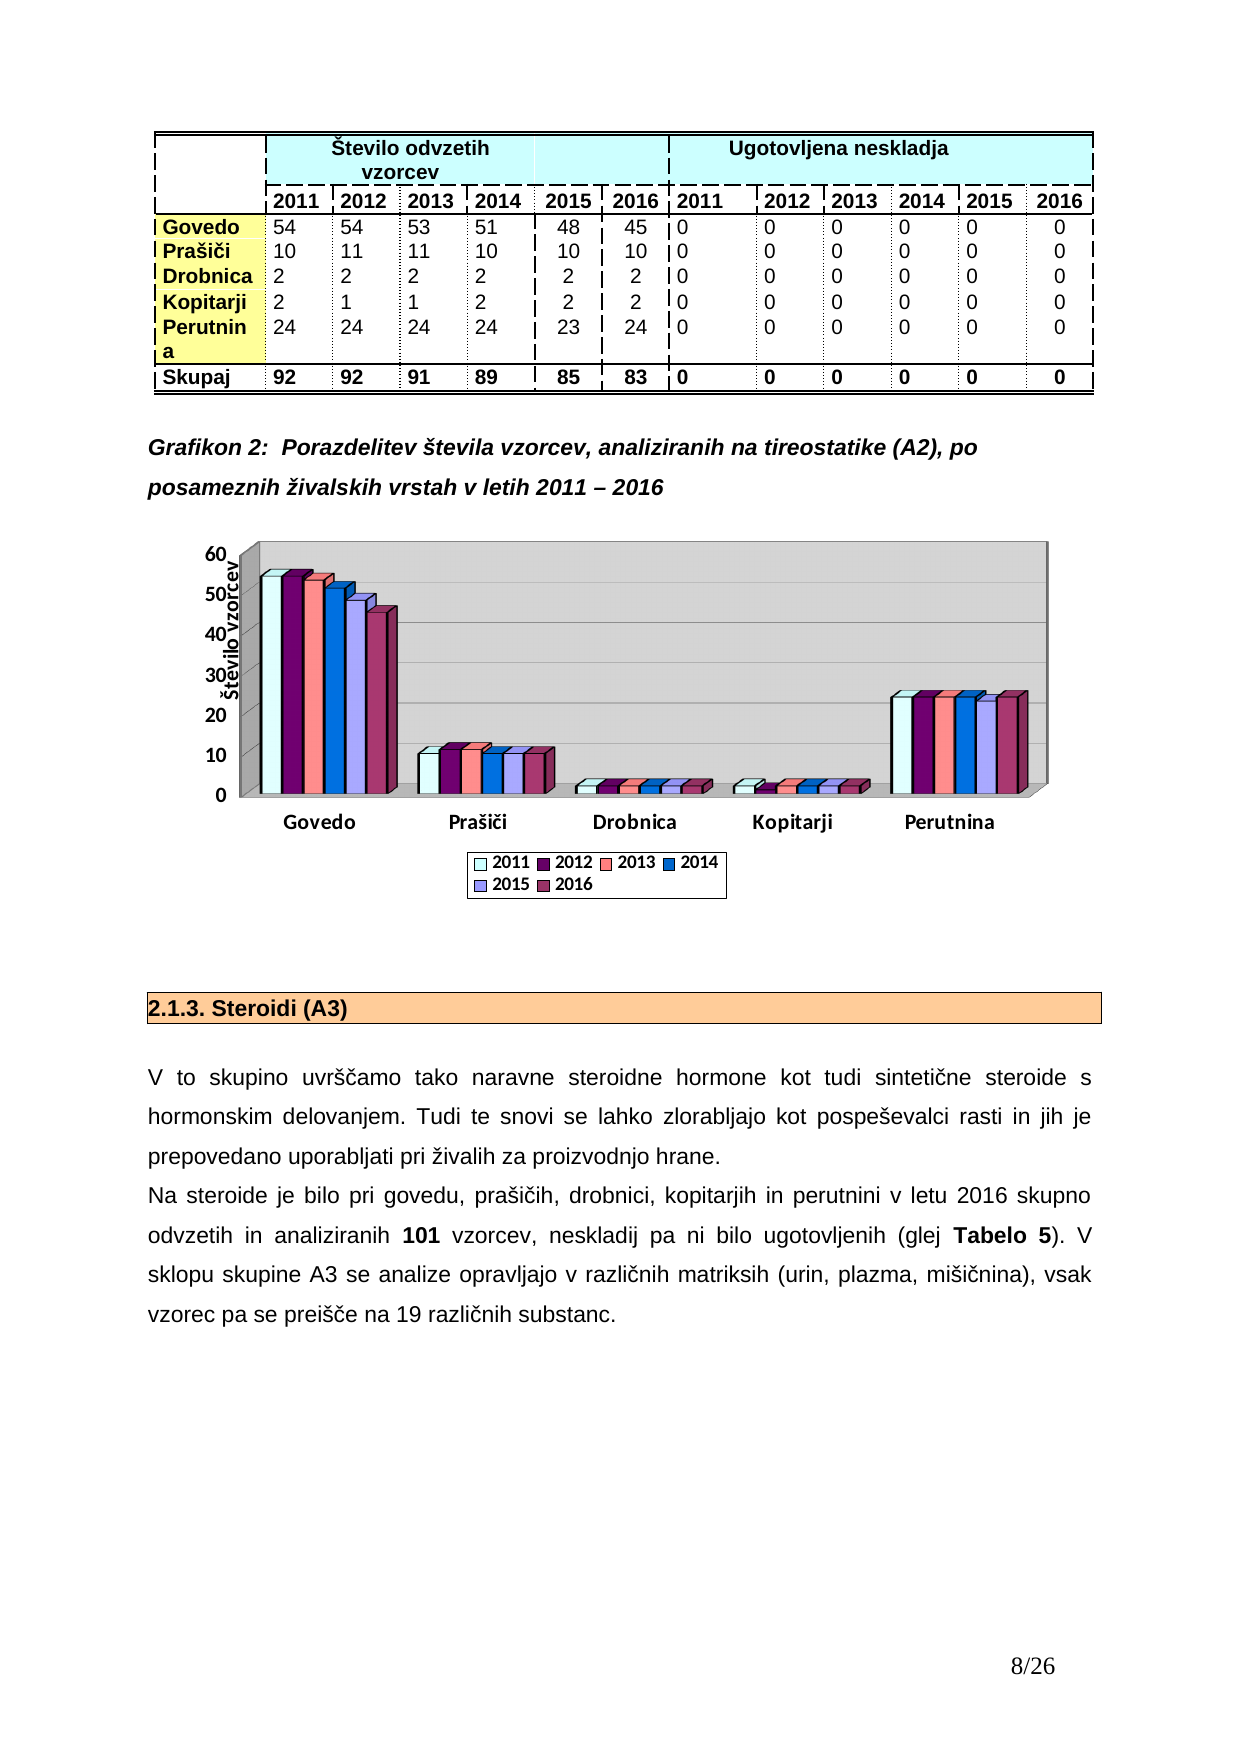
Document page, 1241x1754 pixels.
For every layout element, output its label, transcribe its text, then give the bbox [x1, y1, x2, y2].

table_cell 92 [266, 365, 333, 390]
table_cell 0 [824, 290, 891, 315]
text V to skupino uvrščamo tako naravne steroidne hormone kot tudi sintetične steroide s hormonskim delovanjem. Tudi te snovi se lahko zlorabljajo kot pospeševalci rasti in jih je prepovedano uporabljati pri živalih za proizvodnjo hrane. [148, 1064, 1092, 1169]
table_cell 0 [891, 215, 959, 238]
table_cell 45 [602, 215, 669, 238]
table_cell Kopitarji [155, 290, 266, 315]
table_cell 10 [467, 239, 534, 264]
table_cell 0 [669, 215, 757, 238]
table_cell 0 [757, 315, 824, 363]
table_cell 24 [266, 315, 333, 363]
table_cell 0 [959, 315, 1026, 363]
table_cell 0 [824, 215, 891, 238]
table_cell 24 [400, 315, 467, 363]
table_cell 0 [1026, 214, 1093, 238]
table_cell 0 [891, 315, 959, 363]
table_cell 0 [891, 239, 959, 264]
table_cell 0 [757, 215, 824, 238]
table_cell 0 [669, 264, 757, 289]
table_cell 2014 [891, 184, 959, 212]
table_header [155, 136, 266, 212]
table_cell 92 [333, 365, 400, 390]
table_cell 0 [891, 290, 959, 315]
table_cell 2015 [535, 184, 602, 212]
table_cell 2012 [333, 184, 400, 212]
text Grafikon 2: Porazdelitev števila vzorcev, analiziranih na tireostatike (A2), po posameznih živalskih vrstah v letih 2011 – 2016 [148, 434, 1092, 500]
table_cell 89 [467, 365, 534, 390]
table_cell 0 [959, 365, 1026, 390]
table_cell Govedo [155, 214, 266, 238]
table_cell 51 [467, 215, 534, 238]
table_cell 10 [266, 239, 333, 264]
table_cell 1 [400, 290, 467, 315]
table_cell 53 [400, 215, 467, 238]
table_header Število odvzetih vzorcev [266, 136, 534, 184]
table_cell 11 [400, 239, 467, 264]
table_cell 54 [266, 215, 333, 238]
table_cell 24 [602, 315, 669, 363]
table_cell 2014 [467, 184, 534, 212]
table_cell 0 [757, 264, 824, 289]
table_cell 2 [266, 290, 333, 315]
table_cell 0 [669, 365, 757, 390]
table_cell 2016 [602, 184, 669, 212]
table_cell 1 [333, 290, 400, 315]
text Na steroide je bilo pri govedu, prašičih, drobnici, kopitarjih in perutnini v letu 2016 skupno odvzetih in analiziranih 101 vzorcev, neskladij pa ni bilo ugotovljenih (glej Tabelo 5). V sklopu skupine A3 se analize opravljajo v različnih matriksih (urin, plazma, mišičnina), vsak vzorec pa se preišče na 19 različnih substanc. [148, 1182, 1092, 1327]
table_cell 0 [824, 365, 891, 390]
table_cell 0 [959, 290, 1026, 315]
table_cell 0 [757, 365, 824, 390]
table_header Ugotovljena neskladja [669, 136, 1093, 184]
table_cell 0 [824, 315, 891, 363]
table_cell 0 [1026, 264, 1093, 289]
table_cell 2 [467, 264, 534, 289]
table_cell 0 [959, 215, 1026, 238]
table_cell 2 [467, 290, 534, 315]
table_cell 2 [535, 264, 602, 289]
table_cell 0 [891, 264, 959, 289]
table_cell 0 [669, 290, 757, 315]
table_cell 0 [1026, 290, 1093, 315]
table_cell Perutnina [155, 315, 266, 363]
table_cell 0 [1026, 365, 1093, 390]
table_cell 0 [959, 239, 1026, 264]
table_cell 10 [602, 239, 669, 264]
table_cell 11 [333, 239, 400, 264]
table_cell 83 [602, 365, 669, 390]
table_header [602, 136, 669, 184]
table_cell 2 [602, 264, 669, 289]
text 2.1.3. Steroidi (A3) [148, 993, 1101, 1023]
table_cell 2 [535, 290, 602, 315]
table_cell 24 [333, 315, 400, 363]
table_cell 48 [535, 215, 602, 238]
table_cell 91 [400, 365, 467, 390]
table_cell 54 [333, 215, 400, 238]
table_cell 2012 [757, 184, 824, 212]
table_cell 2013 [400, 184, 467, 212]
table_cell 0 [669, 315, 757, 363]
table_cell 2013 [824, 184, 891, 212]
table_cell 0 [1026, 315, 1093, 363]
table_cell 2011 [669, 184, 757, 212]
table_cell 0 [824, 239, 891, 264]
table_cell 85 [535, 365, 602, 390]
table_cell 0 [669, 239, 757, 264]
table_cell 0 [1026, 239, 1093, 264]
table_cell 24 [467, 315, 534, 363]
table_cell 0 [959, 264, 1026, 289]
table_cell 0 [757, 239, 824, 264]
table_cell 2 [333, 264, 400, 289]
table_cell 0 [824, 264, 891, 289]
table_cell Skupaj [155, 365, 266, 390]
table_cell 2016 [1026, 184, 1093, 212]
table_cell 0 [891, 365, 959, 390]
table_cell 2011 [266, 184, 333, 212]
table_cell 2 [266, 264, 333, 289]
table_cell 2 [602, 290, 669, 315]
table_cell 10 [535, 239, 602, 264]
table_cell 2 [400, 264, 467, 289]
table_cell 23 [535, 315, 602, 363]
table_cell Drobnica [155, 264, 266, 289]
table_cell 2015 [959, 184, 1026, 212]
table_cell Prašiči [155, 239, 266, 264]
table_header [535, 136, 602, 184]
table_cell 0 [757, 290, 824, 315]
